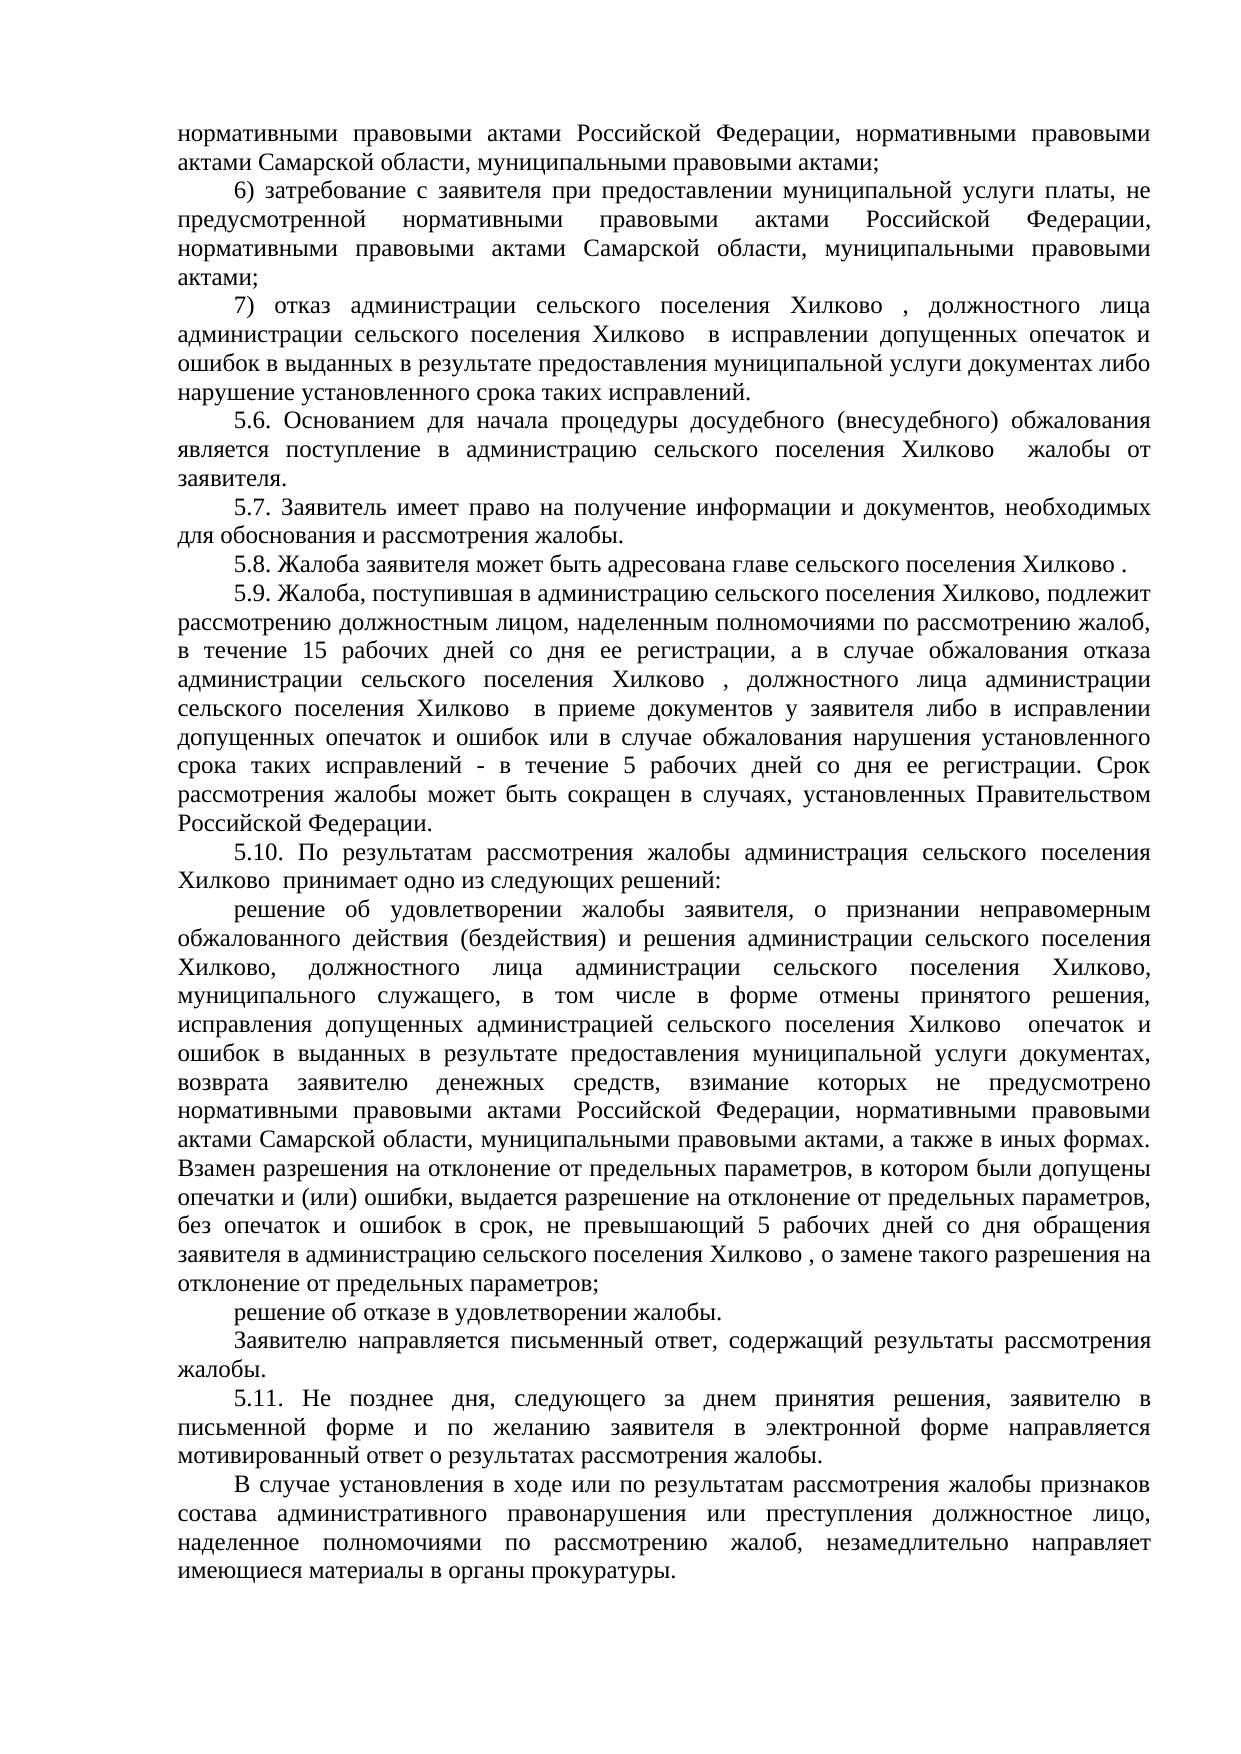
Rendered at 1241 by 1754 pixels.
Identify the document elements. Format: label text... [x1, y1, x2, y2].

text В случае установления в ходе или по результатам рассмотрения жалобы признаков состава административного правонарушения или преступления должностное лицо, наделенное полномочиями по рассмотрению жалоб, незамедлительно направляет имеющиеся материалы в органы прокуратуры. [177, 1469, 1152, 1584]
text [177, 118, 1152, 176]
text Заявителю направляется письменный ответ, содержащий результаты рассмотрения жалобы. [177, 1326, 1152, 1383]
text 5.6. Основанием для начала процедуры досудебного (внесудебного) обжалования является поступление в администрацию сельского поселения Хилково жалобы от заявителя. [177, 406, 1152, 492]
text 7) отказ администрации сельского поселения Хилково , должностного лица администрации сельского поселения Хилково в исправлении допущенных опечаток и ошибок в выданных в результате предоставления муниципальной услуги документах либо нарушение установленного срока таких исправлений. [177, 291, 1152, 406]
text решение об удовлетворении жалобы заявителя, о признании неправомерным обжалованного действия (бездействия) и решения администрации сельского поселения Хилково, должностного лица администрации сельского поселения Хилково, муниципального служащего, в том числе в форме отмены принятого решения, исправления допущенных администрацией сельского поселения Хилково опечаток и ошибок в выданных в результате предоставления муниципальной услуги документах, возврата заявителю денежных средств, взимание которых не предусмотрено нормативными правовыми актами Российской Федерации, нормативными правовыми актами Самарской области, муниципальными правовыми актами, а также в иных формах. Взамен разрешения на отклонение от предельных параметров, в котором были допущены опечатки и (или) ошибки, выдается разрешение на отклонение от предельных параметров, без опечаток и ошибок в срок, не превышающий 5 рабочих дней со дня обращения заявителя в администрацию сельского поселения Хилково , о замене такого разрешения на отклонение от предельных параметров; [177, 894, 1152, 1297]
text 5.9. Жалоба, поступившая в администрацию сельского поселения Хилково, подлежит рассмотрению должностным лицом, наделенным полномочиями по рассмотрению жалоб, в течение 15 рабочих дней со дня ее регистрации, а в случае обжалования отказа администрации сельского поселения Хилково , должностного лица администрации сельского поселения Хилково в приеме документов у заявителя либо в исправлении допущенных опечаток и ошибок или в случае обжалования нарушения установленного срока таких исправлений - в течение 5 рабочих дней со дня ее регистрации. Срок рассмотрения жалобы может быть сокращен в случаях, установленных Правительством Российской Федерации. [177, 578, 1152, 837]
text 5.11. Не позднее дня, следующего за днем принятия решения, заявителю в письменной форме и по желанию заявителя в электронной форме направляется мотивированный ответ о результатах рассмотрения жалобы. [177, 1383, 1152, 1469]
text решение об отказе в удовлетворении жалобы. [177, 1297, 1152, 1326]
text 5.8. Жалоба заявителя может быть адресована главе сельского поселения Хилково . [177, 549, 1152, 578]
text 6) затребование с заявителя при предоставлении муниципальной услуги платы, не предусмотренной нормативными правовыми актами Российской Федерации, нормативными правовыми актами Самарской области, муниципальными правовыми актами; [177, 176, 1152, 291]
text 5.7. Заявитель имеет право на получение информации и документов, необходимых для обоснования и рассмотрения жалобы. [177, 492, 1152, 549]
text 5.10. По результатам рассмотрения жалобы администрация сельского поселения Хилково принимает одно из следующих решений: [177, 837, 1152, 894]
